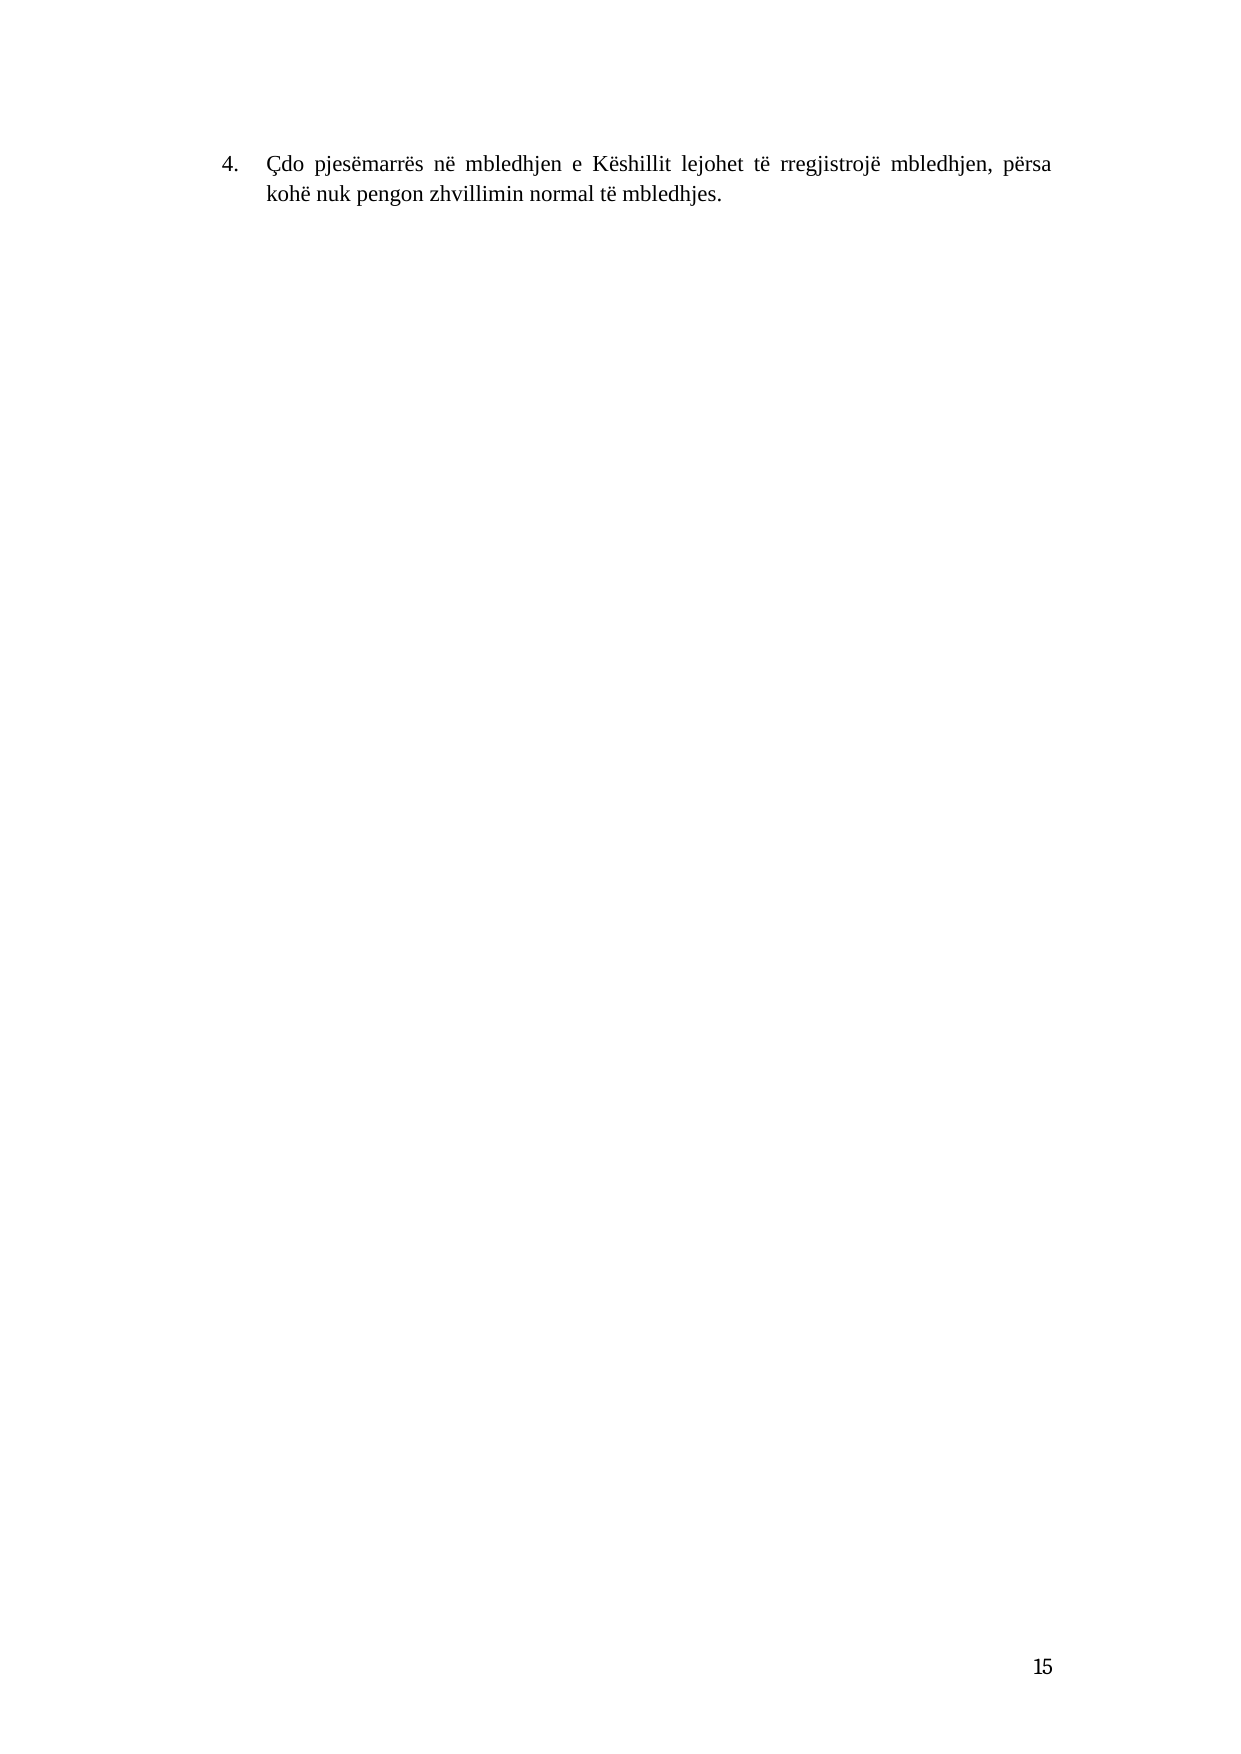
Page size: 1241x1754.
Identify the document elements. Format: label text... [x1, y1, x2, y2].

list Çdo pjesëmarrës në mbledhjen e Këshillit lejohet të rregjistrojë mbledhjen, përsa kohë nuk pengon zhvillimin normal të mbledhjes. [222, 150, 1053, 207]
